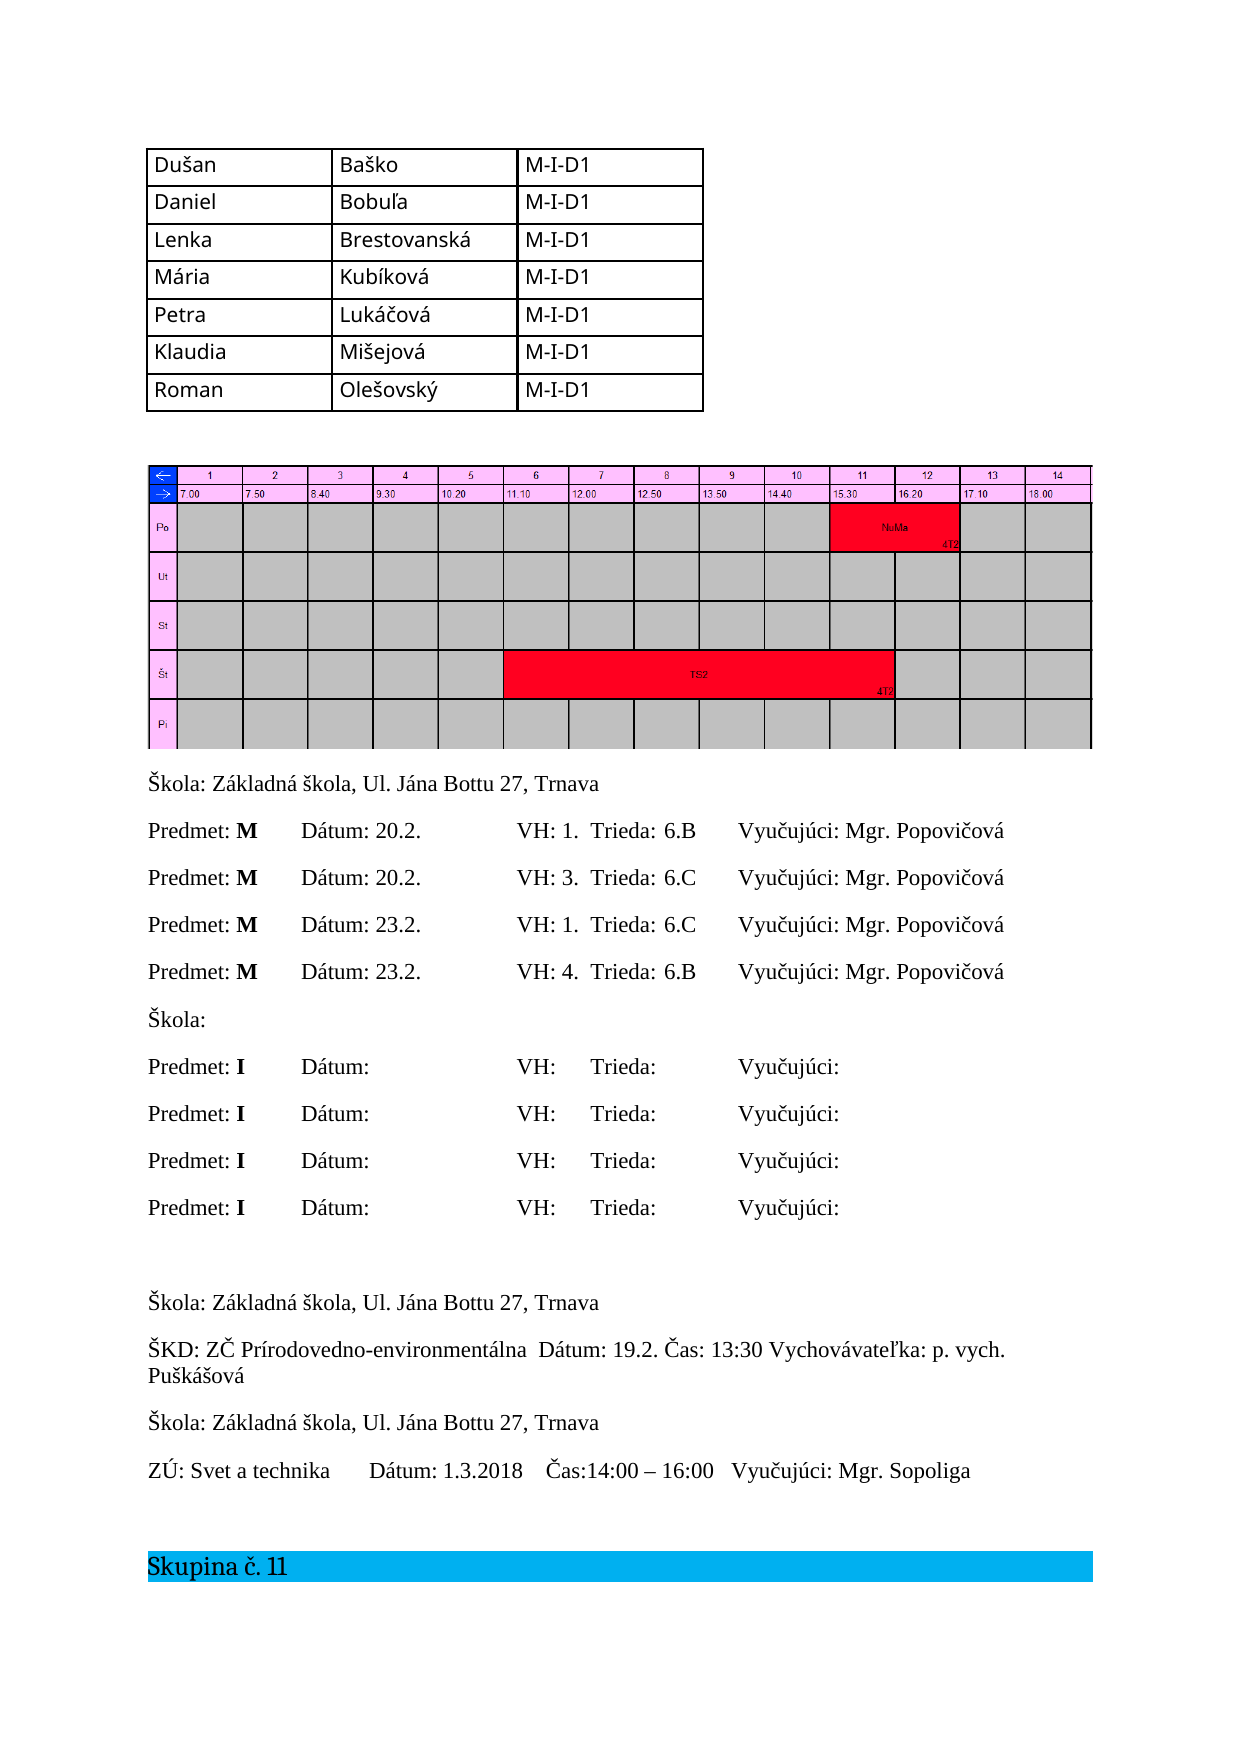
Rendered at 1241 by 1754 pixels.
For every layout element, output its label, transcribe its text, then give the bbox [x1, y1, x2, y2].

table_cell Bobuľa [333, 187, 516, 223]
table_cell Lukáčová [333, 300, 516, 335]
table_cell Lenka [148, 225, 331, 260]
table_cell Mária [148, 262, 331, 298]
text Predmet: M Dátum: 20.2. VH: 3. Trieda: 6.C Vyučujúci: Mgr. Popovičová [148, 864, 1093, 890]
table_header Baško [333, 150, 516, 185]
table_cell M-I-D1 [519, 262, 702, 298]
table_cell M-I-D1 [519, 337, 702, 373]
text Predmet: M Dátum: 23.2. VH: 4. Trieda: 6.B Vyučujúci: Mgr. Popovičová [148, 958, 1093, 985]
table_cell Roman [148, 375, 331, 410]
text Škola: Základná škola, Ul. Jána Bottu 27, Trnava [148, 1289, 1093, 1315]
table_cell Mišejová [333, 337, 516, 373]
table_cell Kubíková [333, 262, 516, 298]
text Predmet: M Dátum: 23.2. VH: 1. Trieda: 6.C Vyučujúci: Mgr. Popovičová [148, 911, 1093, 938]
text Skupina č. 11 [148, 1551, 1093, 1582]
text Predmet: M Dátum: 20.2. VH: 1. Trieda: 6.B Vyučujúci: Mgr. Popovičová [148, 817, 1093, 843]
text Predmet: I Dátum: VH: Trieda: Vyučujúci: [148, 1053, 1093, 1079]
table_header Dušan [148, 150, 331, 185]
table_header M-I-D1 [519, 150, 702, 185]
table_cell M-I-D1 [519, 375, 702, 410]
text Predmet: I Dátum: VH: Trieda: Vyučujúci: [148, 1194, 1093, 1221]
table_cell M-I-D1 [519, 225, 702, 260]
table_cell Brestovanská [333, 225, 516, 260]
table_cell Daniel [148, 187, 331, 223]
table_cell M-I-D1 [519, 187, 702, 223]
text Škola: Základná škola, Ul. Jána Bottu 27, Trnava [148, 1409, 1093, 1436]
text ZÚ: Svet a technika Dátum: 1.3.2018 Čas:14:00 – 16:00 Vyučujúci: Mgr. Sopoliga [148, 1457, 1093, 1483]
text Škola: [148, 1006, 1093, 1032]
table_cell Petra [148, 300, 331, 335]
table_cell M-I-D1 [519, 300, 702, 335]
table_cell Olešovský [333, 375, 516, 410]
text Predmet: I Dátum: VH: Trieda: Vyučujúci: [148, 1147, 1093, 1173]
table_cell Klaudia [148, 337, 331, 373]
text Škola: Základná škola, Ul. Jána Bottu 27, Trnava [148, 770, 1093, 796]
text ŠKD: ZČ Prírodovedno-environmentálna Dátum: 19.2. Čas: 13:30 Vychovávateľka: p. vych. Puškášová [148, 1336, 1093, 1389]
text Predmet: I Dátum: VH: Trieda: Vyučujúci: [148, 1100, 1093, 1126]
